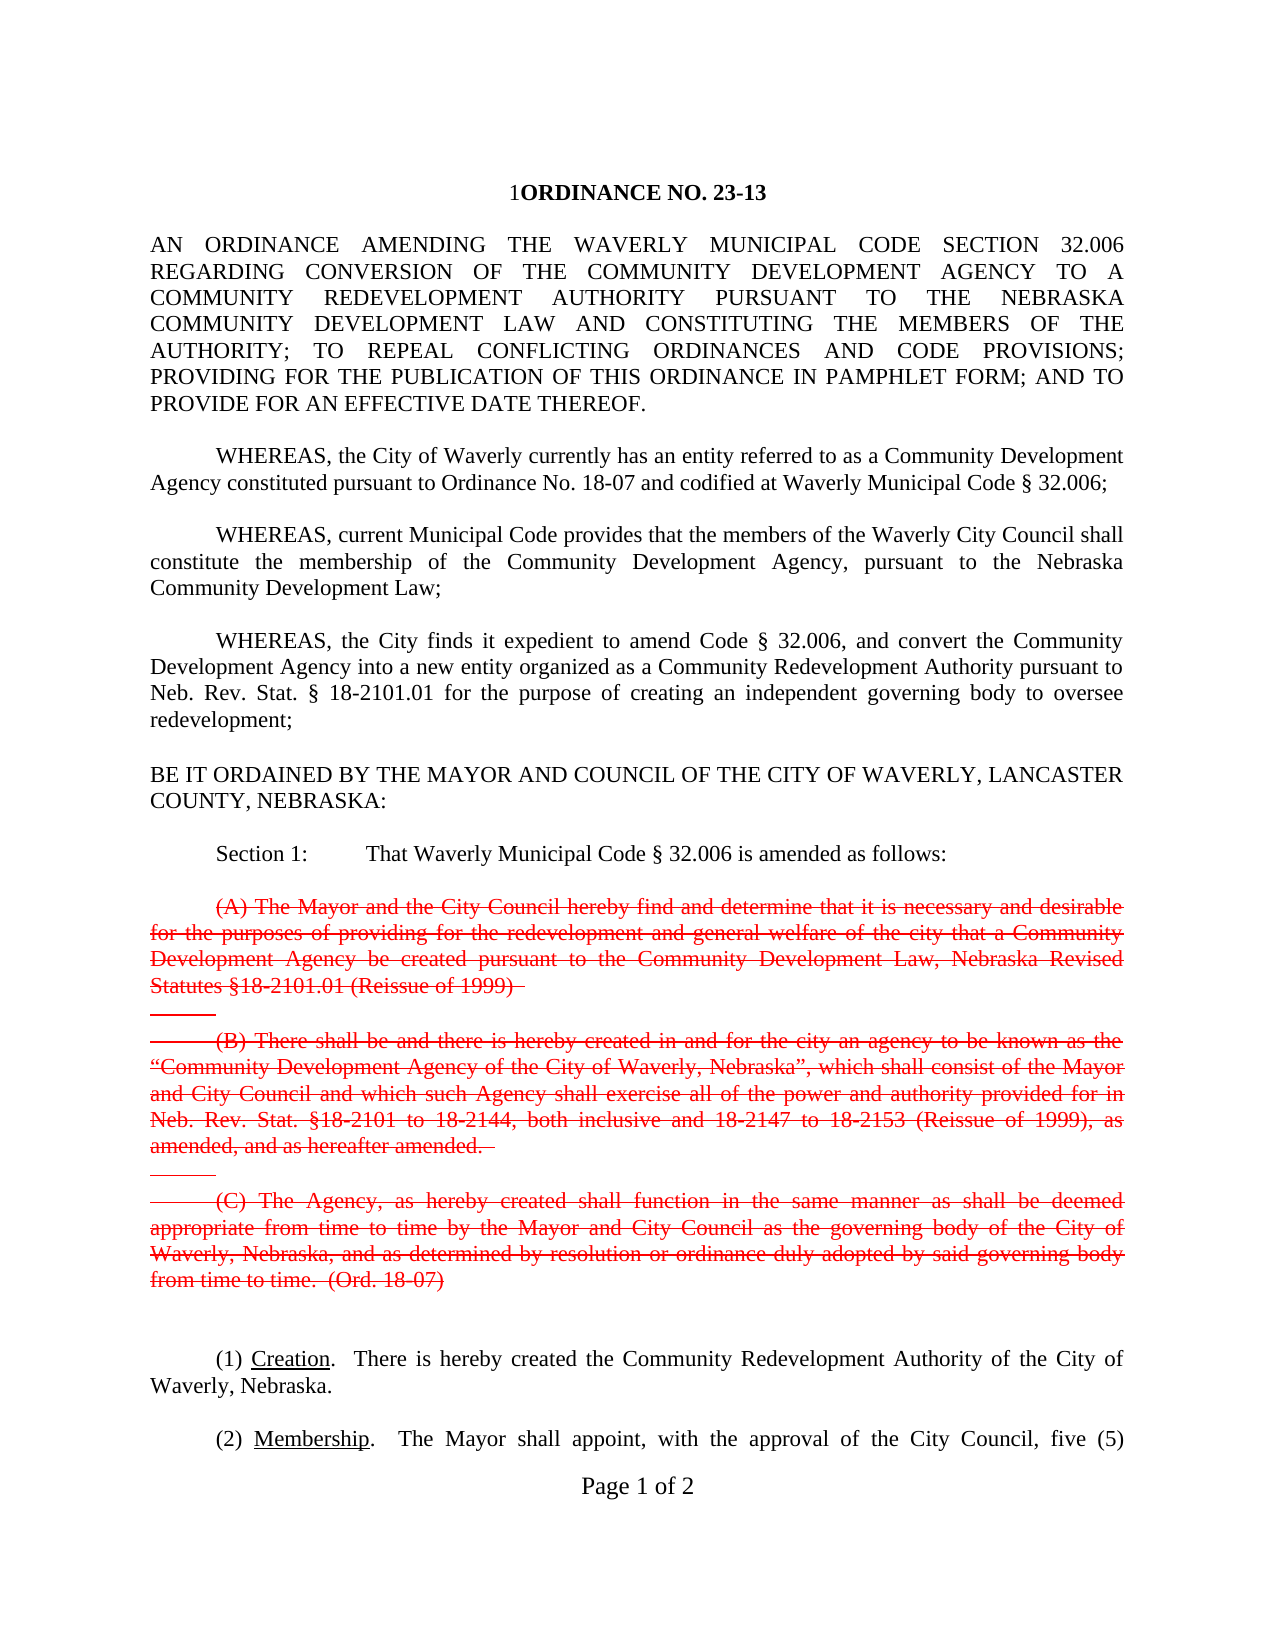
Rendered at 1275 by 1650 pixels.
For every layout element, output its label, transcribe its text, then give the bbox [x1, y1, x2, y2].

text ORDINANCE NO. 23-13 [150, 179, 1125, 205]
text (C) The Agency, as hereby created shall function in the same manner as shall be deemed appropriate from time to time by the Mayor and City Council as the governing body of the City of Waverly, Nebraska, and as determined by resolution or ordinance duly adopted by said governing body from time to time. (Ord. 18-07) [150, 1229, 1125, 1254]
text (A) The Mayor and the City Council hereby find and determine that it is necessary and desirable for the purposes of providing for the redevelopment and general welfare of the city that a Community Development Agency be created pursuant to the Community Development Law, Nebraska Revised Statutes §18-2101.01 (Reissue of 1999) [150, 893, 1125, 998]
text (1) Creation. There is hereby created the Community Redevelopment Authority of the City of Waverly, Nebraska. [150, 1346, 1125, 1398]
text WHEREAS, the City finds it expedient to amend Code § 32.006, and convert the Community Development Agency into a new entity organized as a Community Redevelopment Authority pursuant to Neb. Rev. Stat. § 18-2101.01 for the purpose of creating an independent governing body to oversee redevelopment; [150, 627, 1125, 732]
text (B) There shall be and there is hereby created in and for the city an agency to be known as the “Community Development Agency of the City of Waverly, Nebraska”, which shall consist of the Mayor and City Council and which such Agency shall exercise all of the power and authority provided for in Neb. Rev. Stat. §18-2101 to 18-2144, both inclusive and 18-2147 to 18-2153 (Reissue of 1999), as amended, and as hereafter amended. [150, 1027, 1125, 1068]
text WHEREAS, current Municipal Code provides that the members of the Waverly City Council shall constitute the membership of the Community Development Agency, pursuant to the Nebraska Community Development Law; [150, 521, 1125, 600]
text (B) There shall be and there is hereby created in and for the city an agency to be known as the “Community Development Agency of the City of Waverly, Nebraska”, which shall consist of the Mayor and City Council and which such Agency shall exercise all of the power and authority provided for in Neb. Rev. Stat. §18-2101 to 18-2144, both inclusive and 18-2147 to 18-2153 (Reissue of 1999), as amended, and as hereafter amended. [150, 1095, 1125, 1159]
text AN ORDINANCE AMENDING THE WAVERLY MUNICIPAL CODE SECTION 32.006 REGARDING CONVERSION OF THE COMMUNITY DEVELOPMENT AGENCY TO A COMMUNITY REDEVELOPMENT AUTHORITY PURSUANT TO THE NEBRASKA COMMUNITY DEVELOPMENT LAW AND CONSTITUTING THE MEMBERS OF THE AUTHORITY; TO REPEAL CONFLICTING ORDINANCES AND CODE PROVISIONS; PROVIDING FOR THE PUBLICATION OF THIS ORDINANCE IN PAMPHLET FORM; AND TO PROVIDE FOR AN EFFECTIVE DATE THEREOF. [150, 231, 1125, 416]
text Section 1: That Waverly Municipal Code § 32.006 is amended as follows: [150, 840, 1125, 866]
text BE IT ORDAINED BY THE MAYOR AND COUNCIL OF THE CITY OF WAVERLY, LANCASTER COUNTY, NEBRASKA: [150, 761, 1125, 814]
text WHEREAS, the City of Waverly currently has an entity referred to as a Community Development Agency constituted pursuant to Ordinance No. 18-07 and codified at Waverly Municipal Code § 32.006; [150, 442, 1125, 495]
text (C) The Agency, as hereby created shall function in the same manner as shall be deemed appropriate from time to time by the Mayor and City Council as the governing body of the City of Waverly, Nebraska, and as determined by resolution or ordinance duly adopted by said governing body from time to time. (Ord. 18-07) [150, 1256, 1125, 1293]
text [150, 1424, 1125, 1451]
text (C) The Agency, as hereby created shall function in the same manner as shall be deemed appropriate from time to time by the Mayor and City Council as the governing body of the City of Waverly, Nebraska, and as determined by resolution or ordinance duly adopted by said governing body from time to time. (Ord. 18-07) [150, 1203, 1125, 1228]
